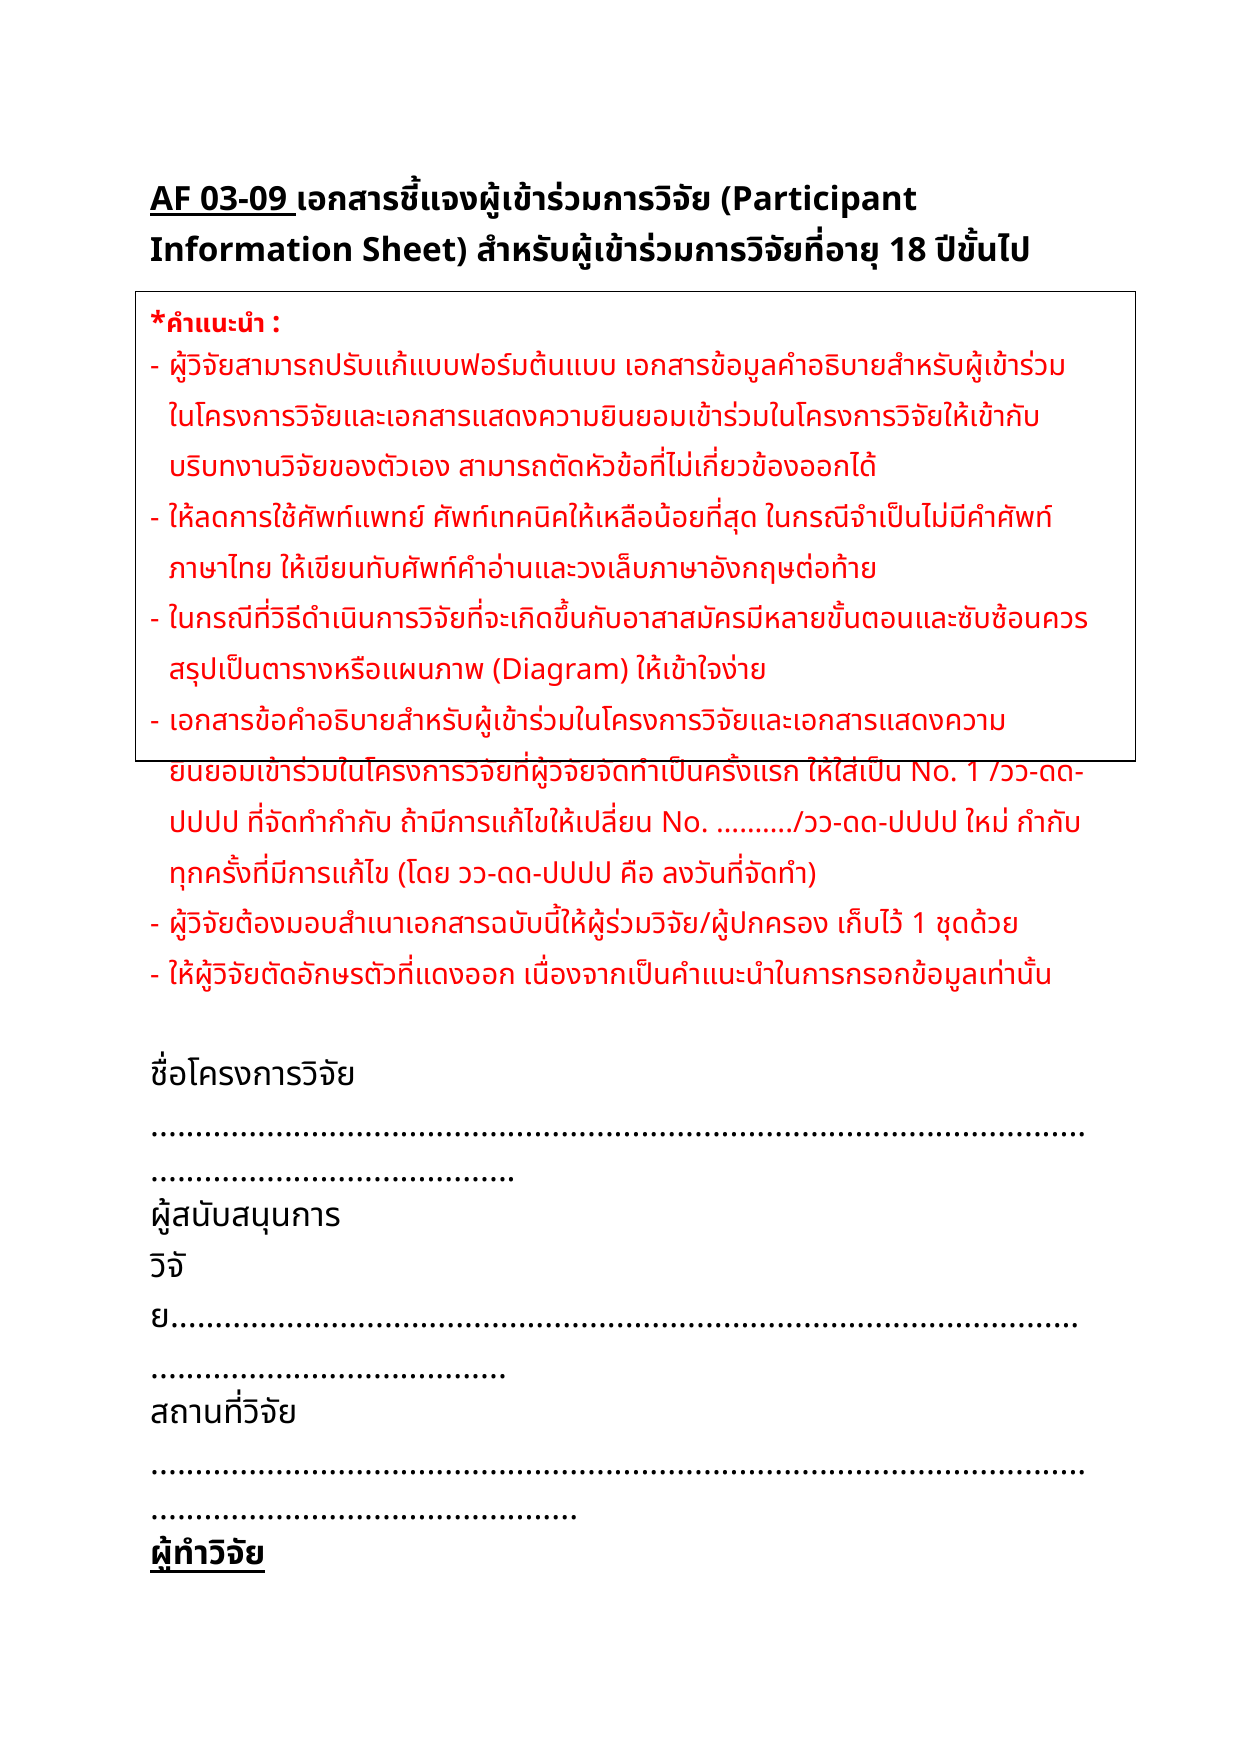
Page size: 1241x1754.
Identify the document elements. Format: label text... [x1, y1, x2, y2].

text ผู้สนับสนุนการวิจัย.............................................................................................................................................. [150, 1191, 1090, 1388]
text - เอกสารข้อคำอธิบายสำหรับผู้เข้าร่วมในโครงการวิจัยและเอกสารแสดงความยินยอมเข้าร่วมในโครงการวิจัยที่ผู้วิจัยจัดทำเป็นครั้งแรก ให้ใส่เป็น No. 1 /วว-ดด-ปปปป ที่จัดทำกำกับ ถ้ามีการแก้ไขให้เปลี่ยน No. ………./วว-ดด-ปปปป ใหม่ กำกับทุกครั้งที่มีการแก้ไข (โดย วว-ดด-ปปปป คือ ลงวันที่จัดทำ) [150, 762, 1090, 896]
text - ให้ลดการใช้ศัพท์แพทย์ ศัพท์เทคนิคให้เหลือน้อยที่สุด ในกรณีจำเป็นไม่มีคำศัพท์ภาษาไทย ให้เขียนทับศัพท์คำอ่านและวงเล็บภาษาอังกฤษต่อท้าย [150, 496, 1090, 591]
text ผู้ทำวิจัย [150, 1529, 1090, 1580]
text - ผู้วิจัยต้องมอบสำเนาเอกสารฉบับนี้ให้ผู้ร่วมวิจัย/ผู้ปกครอง เก็บไว้ 1 ชุดด้วย [150, 903, 1090, 947]
text *คำแนะนำ : [150, 301, 1090, 344]
text - ผู้วิจัยสามารถปรับแก้แบบฟอร์มต้นแบบ เอกสารข้อมูลคำอธิบายสำหรับผู้เข้าร่วมในโครงการวิจัยและเอกสารแสดงความยินยอมเข้าร่วมในโครงการวิจัยให้เข้ากับบริบทงานวิจัยของตัวเอง สามารถตัดหัวข้อที่ไม่เกี่ยวข้องออกได้ [150, 344, 1090, 490]
text - ให้ผู้วิจัยตัดอักษรตัวที่แดงออก เนื่องจากเป็นคำแนะนำในการกรอกข้อมูลเท่านั้น [150, 953, 1090, 998]
text สถานที่วิจัย ......................................................................................................................................................... [150, 1388, 1090, 1529]
text AF 03-09 เอกสารชี้แจงผู้เข้าร่วมการวิจัย (Participant Information Sheet) สำหรับผู้เข้าร่วมการวิจัยที่อายุ 18 ปีขั้นไป [150, 175, 1090, 276]
text ชื่อโครงการวิจัย .................................................................................................................................................. [150, 1050, 1090, 1191]
text - เอกสารข้อคำอธิบายสำหรับผู้เข้าร่วมในโครงการวิจัยและเอกสารแสดงความยินยอมเข้าร่วมในโครงการวิจัยที่ผู้วิจัยจัดทำเป็นครั้งแรก ให้ใส่เป็น No. 1 /วว-ดด-ปปปป ที่จัดทำกำกับ ถ้ามีการแก้ไขให้เปลี่ยน No. ………./วว-ดด-ปปปป ใหม่ กำกับทุกครั้งที่มีการแก้ไข (โดย วว-ดด-ปปปป คือ ลงวันที่จัดทำ) [150, 699, 1090, 760]
text - ในกรณีที่วิธีดำเนินการวิจัยที่จะเกิดขึ้นกับอาสาสมัครมีหลายขั้นตอนและซับซ้อนควรสรุปเป็นตารางหรือแผนภาพ (Diagram) ให้เข้าใจง่าย [150, 598, 1090, 693]
